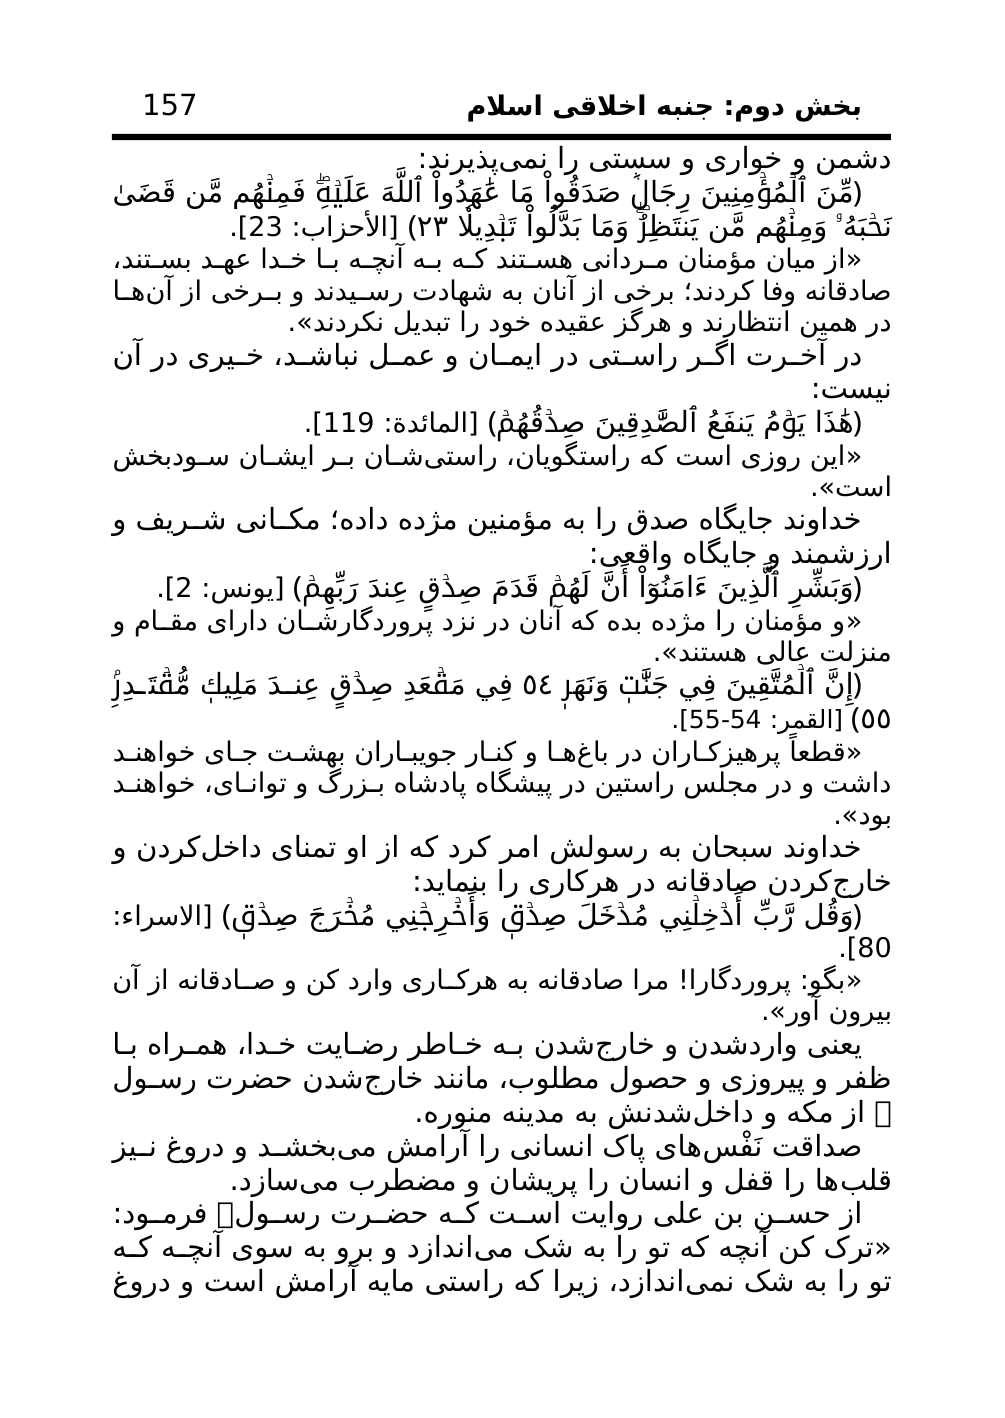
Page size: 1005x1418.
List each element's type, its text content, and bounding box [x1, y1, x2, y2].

text صداقت نَفْس‌های پاک انسانی را آرامش می‌بخشد و دروغ نیز قلب‌ها را قفل و انسان را پریشان و مضطرب می‌سازد. [112, 1129, 892, 1197]
text «از میان مؤمنان مردانی هستند که به آنچه با خدا عهد بستند، صادقانه وفا کردند؛ برخی از آنان به شهادت رسیدند و برخی از آن‌ها در همین انتظارند و هرگز عقیده خود را تبدیل نکردند». [112, 243, 892, 338]
text «این روزی است که راستگویان، راستی‌شان بر ایشان سودبخش است». [112, 440, 892, 503]
text خداوند جایگاه صدق را به مؤمنین مژده داده؛ مکانی شریف و ارزشمند و جایگاه واقعی: [112, 503, 892, 571]
text ﴿وَقُل رَّبِّ أَدۡخِلۡنِي مُدۡخَلَ صِدۡقٖ وَأَخۡرِجۡنِي مُخۡرَجَ صِدۡقٖ﴾ [الاسراء: 80]. [112, 898, 892, 964]
text ﴿إِنَّ ٱلۡمُتَّقِينَ فِي جَنَّٰتٖ وَنَهَرٖ ٥٤ فِي مَقۡعَدِ صِدۡقٍ عِندَ مَلِيكٖ مُّقۡتَدِرِۢ ٥٥﴾ [القمر: 54-55]. [112, 668, 892, 736]
text «قطعاً پرهیزکاران در باغ‌ها و کنار جویباران بهشت جای خواهند داشت و در مجلس راستین در پیشگاه پادشاه بزرگ و توانای، خواهند بود». [112, 736, 892, 831]
text خداوند سبحان به رسولش امر کرد که از او تمنای داخل‌کردن و خارج‌کردن صادقانه در هرکاری را بنماید: [112, 831, 892, 898]
text ﴿هَٰذَا يَوۡمُ يَنفَعُ ٱلصَّٰدِقِينَ صِدۡقُهُمۡ﴾ [المائدة: 119]. [112, 406, 892, 440]
text یعنی واردشدن و خارج‌شدن به خاطر رضایت خدا، همراه با ظفر و پیروزی و حصول مطلوب، مانند خارج‌شدن حضرت رسول از مکه و داخل‌شدنش به مدینه منوره. [112, 1027, 892, 1129]
text در آخرت اگر راستی در ایمان و عمل نباشد، خیری در آن نیست: [112, 338, 892, 406]
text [112, 1197, 892, 1299]
text «بگو: پروردگارا! مرا صادقانه به هرکاری وارد کن و صادقانه از آن بیرون آور». [112, 964, 892, 1027]
text ﴿وَبَشِّرِ ٱلَّذِينَ ءَامَنُوٓاْ أَنَّ لَهُمۡ قَدَمَ صِدۡقٍ عِندَ رَبِّهِمۡ﴾ [یونس: 2]. [112, 571, 892, 605]
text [112, 141, 892, 175]
text ﴿مِّنَ ٱلۡمُؤۡمِنِينَ رِجَالٞ صَدَقُواْ مَا عَٰهَدُواْ ٱللَّهَ عَلَيۡهِۖ فَمِنۡهُم مَّن قَضَىٰ نَحۡبَهُۥ وَمِنۡهُم مَّن يَنتَظِرُۖ وَمَا بَدَّلُواْ تَبۡدِيلٗا ٢٣﴾ [الأحزاب: 23]. [112, 175, 892, 243]
text «و مؤمنان را مژده بده که آنان در نزد پروردگارشان دارای مقام و منزلت عالی هستند». [112, 605, 892, 668]
